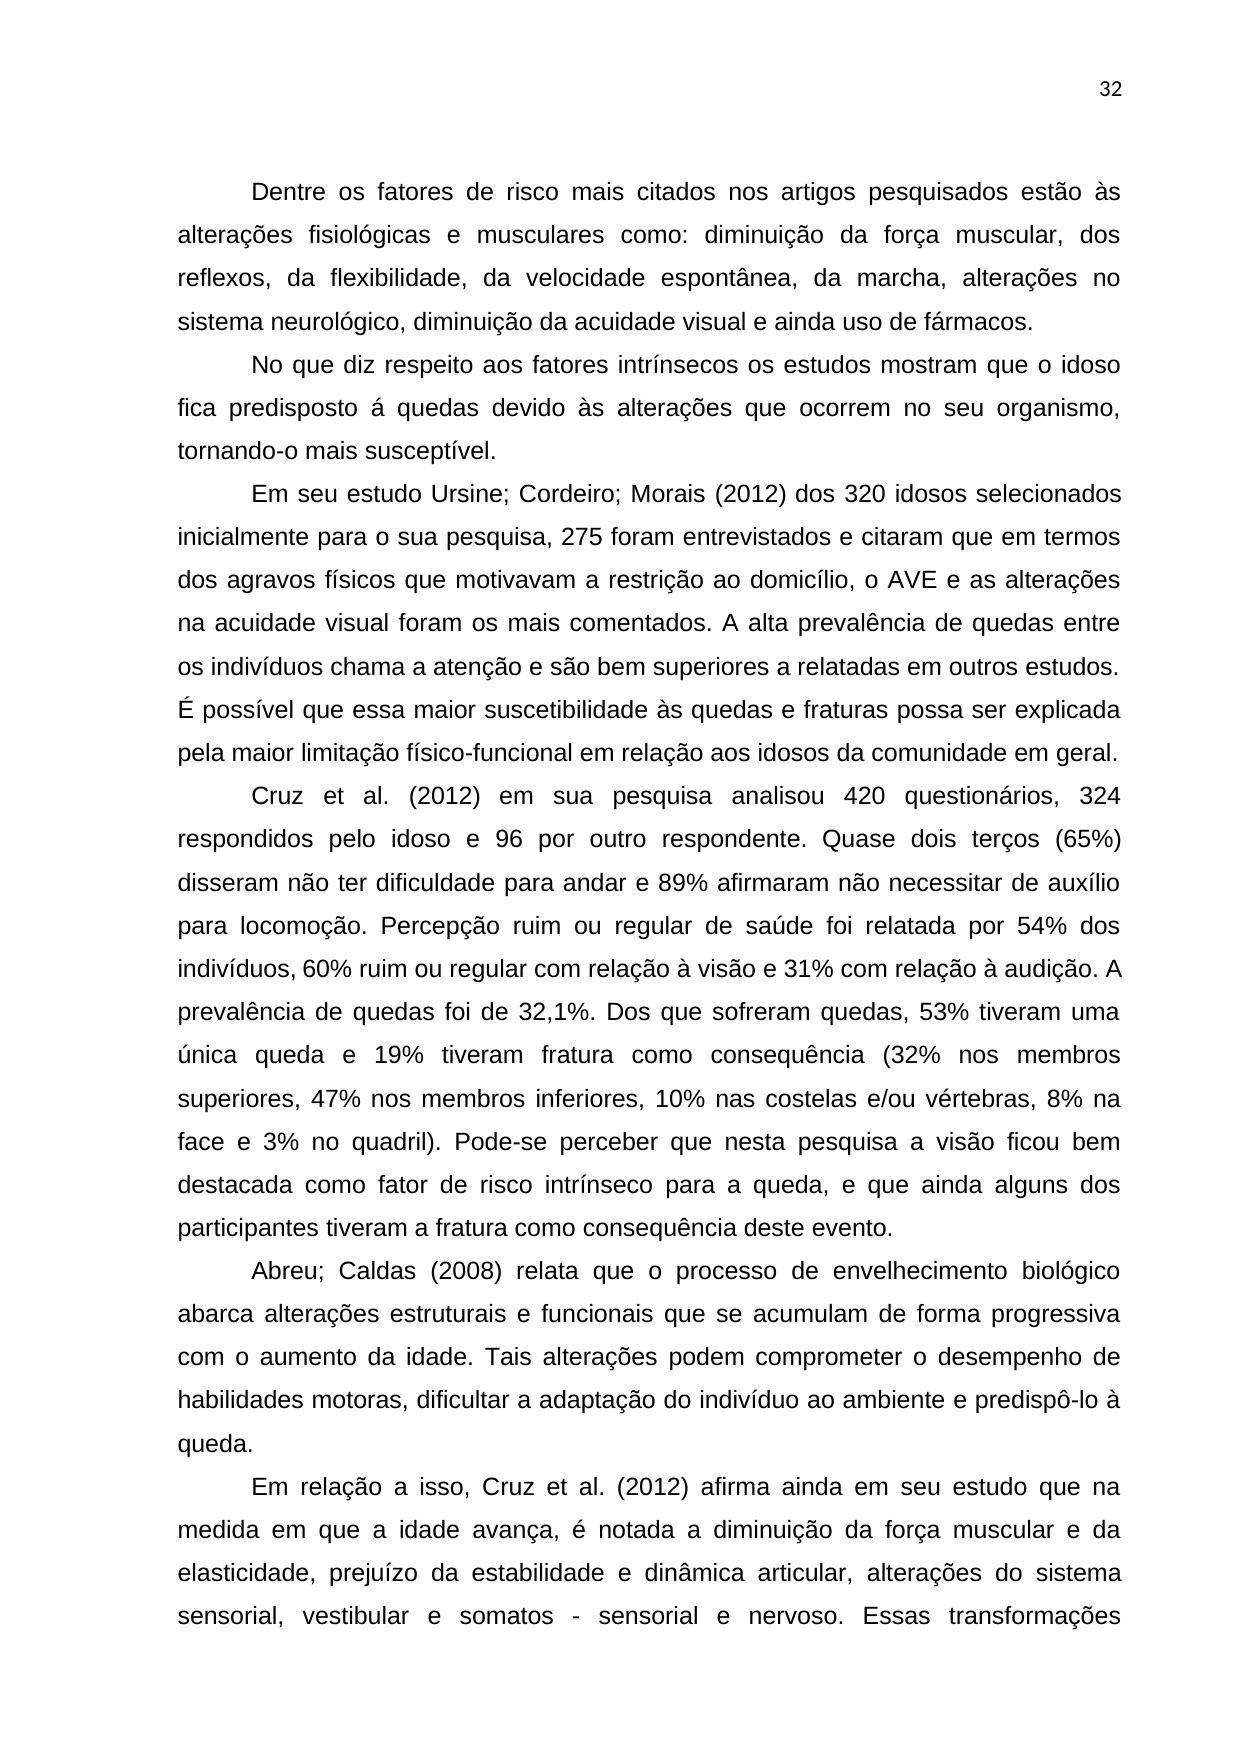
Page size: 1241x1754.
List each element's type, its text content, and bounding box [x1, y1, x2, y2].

text Dentre os fatores de risco mais citados nos artigos pesquisados estão às alterações fisiológicas e musculares como: diminuição da força muscular, dos reflexos, da flexibilidade, da velocidade espontânea, da marcha, alterações no sistema neurológico, diminuição da acuidade visual e ainda uso de fármacos. [177, 177, 1122, 335]
text Abreu; Caldas (2008) relata que o processo de envelhecimento biológico abarca alterações estruturais e funcionais que se acumulam de forma progressiva com o aumento da idade. Tais alterações podem comprometer o desempenho de habilidades motoras, diﬁcultar a adaptação do indivíduo ao ambiente e predispô-lo à queda. [177, 1256, 1122, 1457]
text Cruz et al. (2012) em sua pesquisa analisou 420 questionários, 324 respondidos pelo idoso e 96 por outro respondente. Quase dois terços (65%) disseram não ter diﬁculdade para andar e 89% aﬁrmaram não necessitar de auxílio para locomoção. Percepção ruim ou regular de saúde foi relatada por 54% dos indivíduos, 60% ruim ou regular com relação à visão e 31% com relação à audição. A prevalência de quedas foi de 32,1%. Dos que sofreram quedas, 53% tiveram uma única queda e 19% tiveram fratura como consequência (32% nos membros superiores, 47% nos membros inferiores, 10% nas costelas e/ou vértebras, 8% na face e 3% no quadril). Pode-se perceber que nesta pesquisa a visão ficou bem destacada como fator de risco intrínseco para a queda, e que ainda alguns dos participantes tiveram a fratura como consequência deste evento. [177, 781, 1122, 1242]
text No que diz respeito aos fatores intrínsecos os estudos mostram que o idoso fica predisposto á quedas devido às alterações que ocorrem no seu organismo, tornando-o mais susceptível. [177, 350, 1122, 465]
text Em seu estudo Ursine; Cordeiro; Morais (2012) dos 320 idosos selecionados inicialmente para o sua pesquisa, 275 foram entrevistados e citaram que em termos dos agravos físicos que motivavam a restrição ao domicílio, o AVE e as alterações na acuidade visual foram os mais comentados. A alta prevalência de quedas entre os indivíduos chama a atenção e são bem superiores a relatadas em outros estudos. É possível que essa maior suscetibilidade às quedas e fraturas possa ser explicada pela maior limitação físico-funcional em relação aos idosos da comunidade em geral. [177, 479, 1122, 767]
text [177, 1472, 1122, 1630]
